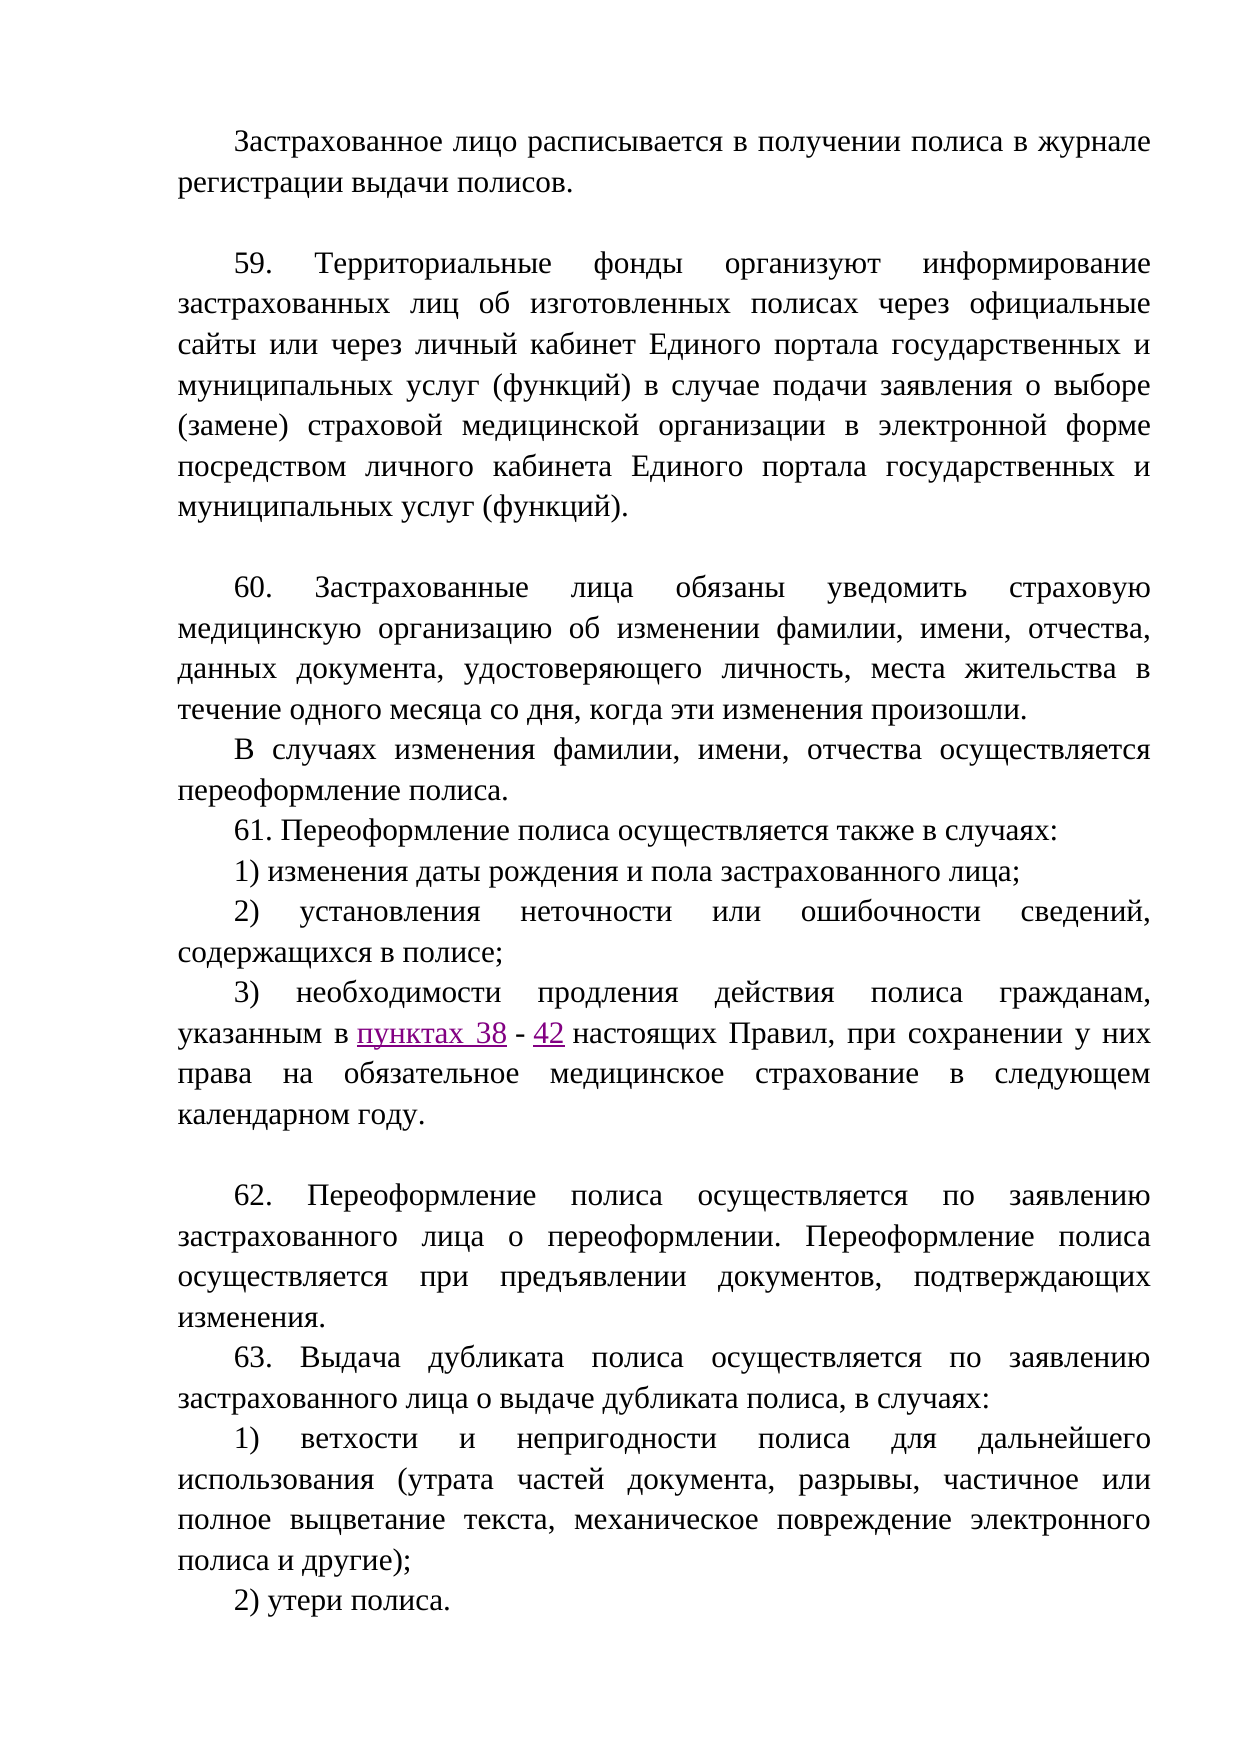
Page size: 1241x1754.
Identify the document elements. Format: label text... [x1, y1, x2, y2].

text 62. Переоформление полиса осуществляется по заявлению застрахованного лица о переоформлении. Переоформление полиса осуществляется при предъявлении документов, подтверждающих изменения. [177, 1172, 1152, 1334]
text Застрахованное лицо расписывается в получении полиса в журнале регистрации выдачи полисов. [177, 118, 1152, 199]
text 1) ветхости и непригодности полиса для дальнейшего использования (утрата частей документа, разрывы, частичное или полное выцветание текста, механическое повреждение электронного полиса и другие); [177, 1415, 1152, 1577]
text 60. Застрахованные лица обязаны уведомить страховую медицинскую организацию об изменении фамилии, имени, отчества, данных документа, удостоверяющего личность, места жительства в течение одного месяца со дня, когда эти изменения произошли. [177, 564, 1152, 726]
text 63. Выдача дубликата полиса осуществляется по заявлению застрахованного лица о выдаче дубликата полиса, в случаях: [177, 1334, 1152, 1415]
text 3) необходимости продления действия полиса гражданам, указанным в пунктах 38 - 42 настоящих Правил, при сохранении у них права на обязательное медицинское страхование в следующем календарном году. [177, 969, 1152, 1131]
text 2) утери полиса. [177, 1577, 1152, 1617]
text 2) установления неточности или ошибочности сведений, содержащихся в полисе; [177, 888, 1152, 969]
text 1) изменения даты рождения и пола застрахованного лица; [177, 847, 1152, 888]
text 59. Территориальные фонды организуют информирование застрахованных лиц об изготовленных полисах через официальные сайты или через личный кабинет Единого портала государственных и муниципальных услуг (функций) в случае подачи заявления о выборе (замене) страховой медицинской организации в электронной форме посредством личного кабинета Единого портала государственных и муниципальных услуг (функций). [177, 240, 1152, 523]
text В случаях изменения фамилии, имени, отчества осуществляется переоформление полиса. [177, 726, 1152, 807]
text 61. Переоформление полиса осуществляется также в случаях: [177, 807, 1152, 847]
